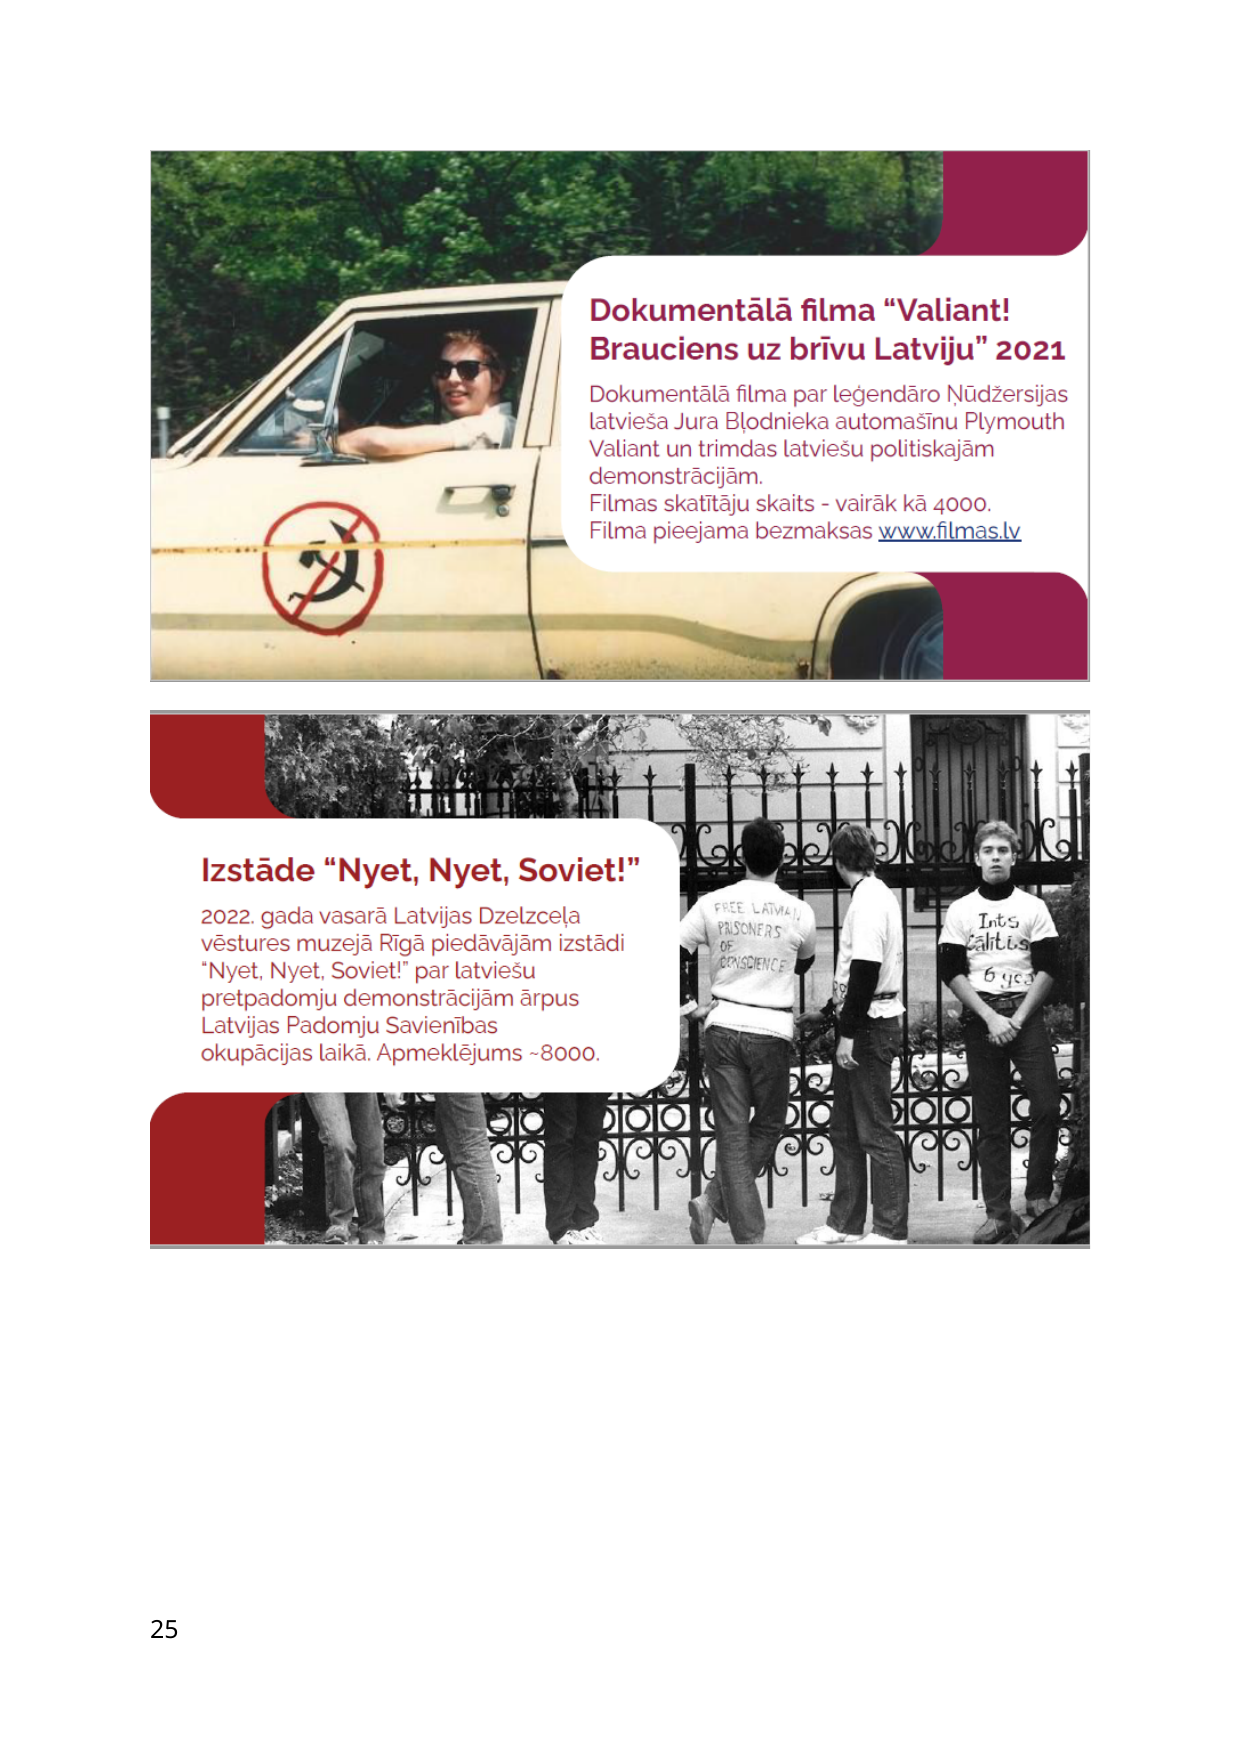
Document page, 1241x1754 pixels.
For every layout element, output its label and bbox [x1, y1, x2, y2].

picture [150, 150, 1091, 682]
picture [150, 710, 1091, 1249]
